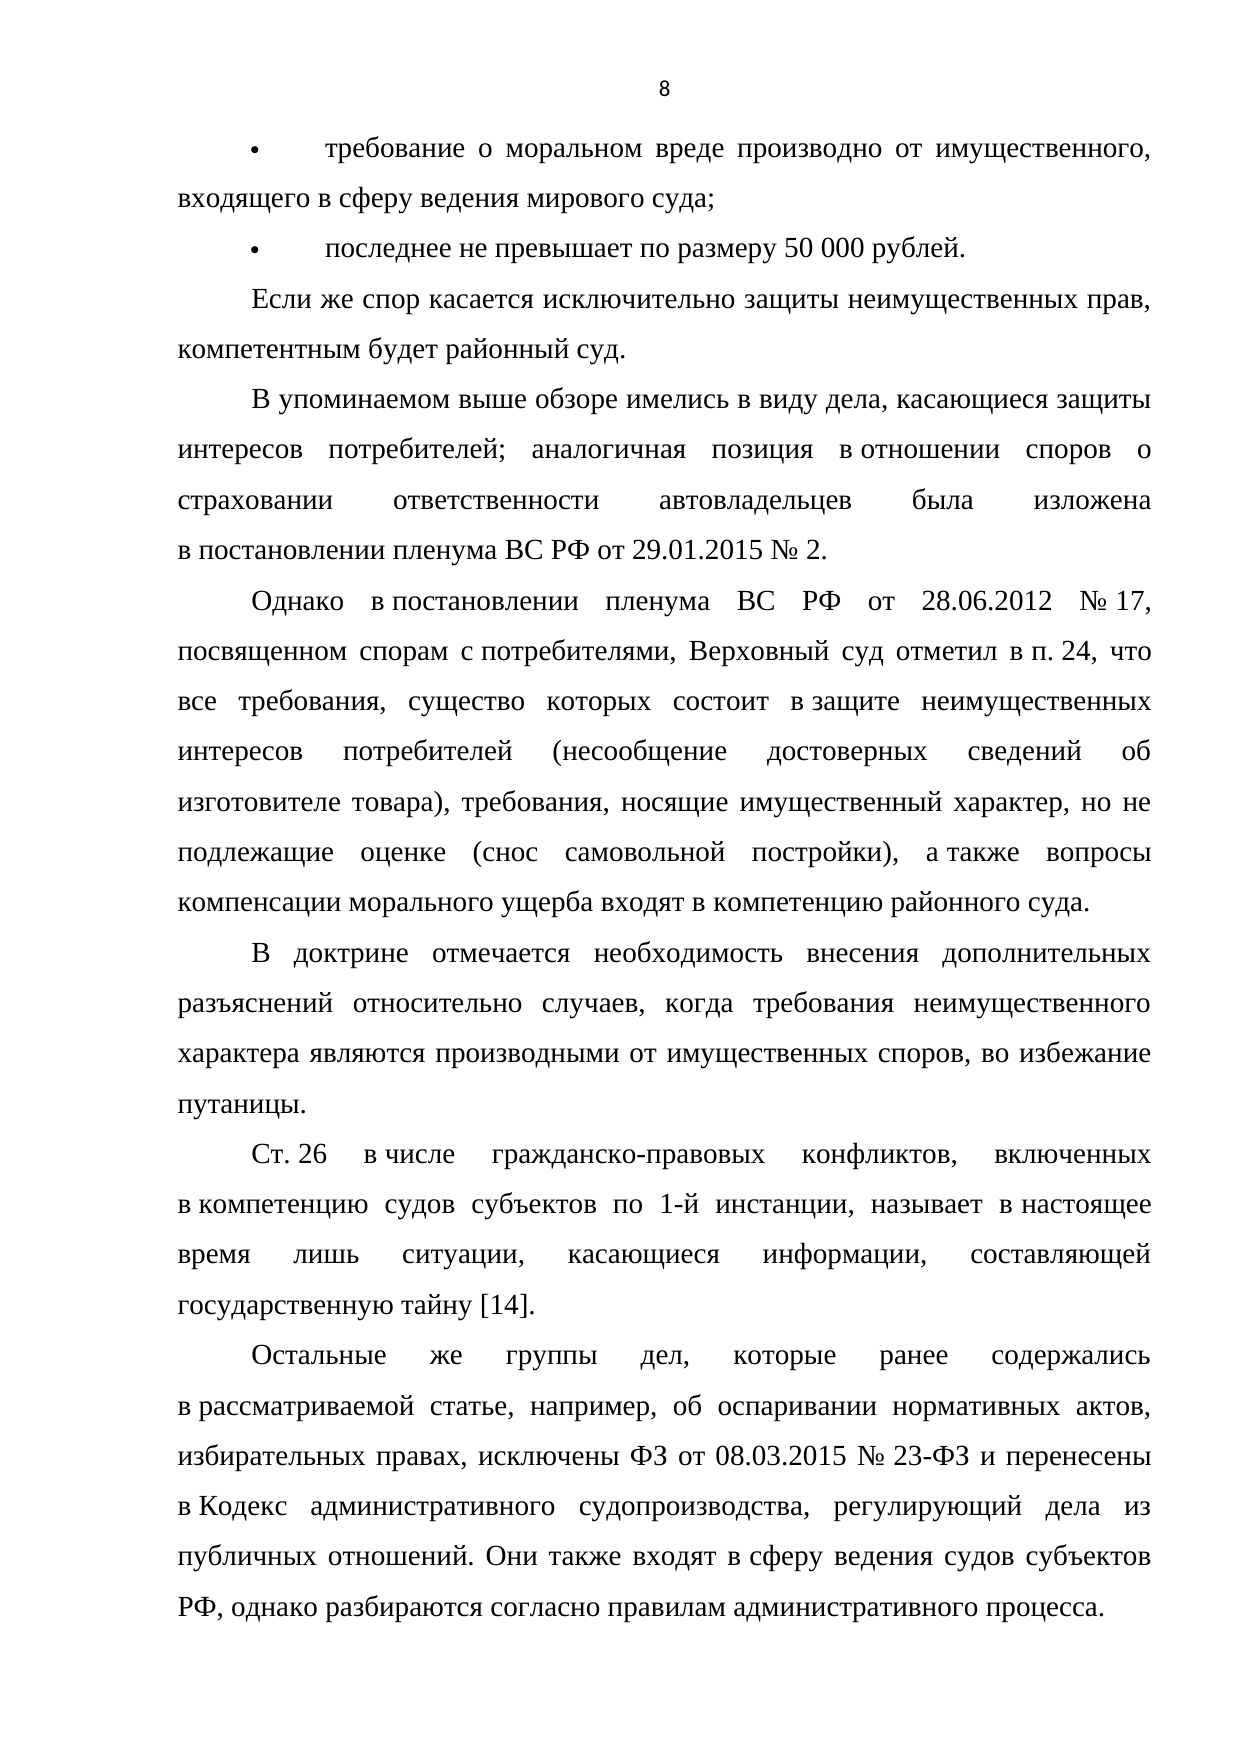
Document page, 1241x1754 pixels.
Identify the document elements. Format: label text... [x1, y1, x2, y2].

text Ст. 26 в числе гражданско-правовых конфликтов, включенных в компетенцию судов субъектов по 1-й инстанции, называет в настоящее время лишь ситуации, касающиеся информации, составляющей государственную тайну [14]. [177, 1136, 1152, 1321]
text В доктрине отмечается необходимость внесения дополнительных разъяснений относительно случаев, когда требования неимущественного характера являются производными от имущественных споров, во избежание путаницы. [177, 935, 1152, 1119]
text Остальные же группы дел, которые ранее содержались в рассматриваемой статье, например, об оспаривании нормативных актов, избирательных правах, исключены ФЗ от 08.03.2015 № 23-ФЗ и перенесены в Кодекс административного судопроизводства, регулирующий дела из публичных отношений. Они также входят в сферу ведения судов субъектов РФ, однако разбираются согласно правилам административного процесса. [177, 1337, 1152, 1622]
text Однако в постановлении пленума ВС РФ от 28.06.2012 № 17, посвященном спорам с потребителями, Верховный суд отметил в п. 24, что все требования, существо которых состоит в защите неимущественных интересов потребителей (несообщение достоверных сведений об изготовителе товара), требования, носящие имущественный характер, но не подлежащие оценке (снос самовольной постройки), а также вопросы компенсации морального ущерба входят в компетенцию районного суда. [177, 583, 1152, 918]
list требование о моральном вреде производно от имущественного, входящего в сферу ведения мирового суда; [177, 130, 1152, 214]
text Если же спор касается исключительно защиты неимущественных прав, компетентным будет районный суд. [177, 281, 1152, 364]
text В упоминаемом выше обзоре имелись в виду дела, касающиеся защиты интересов потребителей; аналогичная позиция в отношении споров о страховании ответственности автовладельцев была изложена в постановлении пленума ВС РФ от 29.01.2015 № 2. [177, 381, 1152, 566]
list последнее не превышает по размеру 50 000 рублей. [177, 230, 1152, 264]
